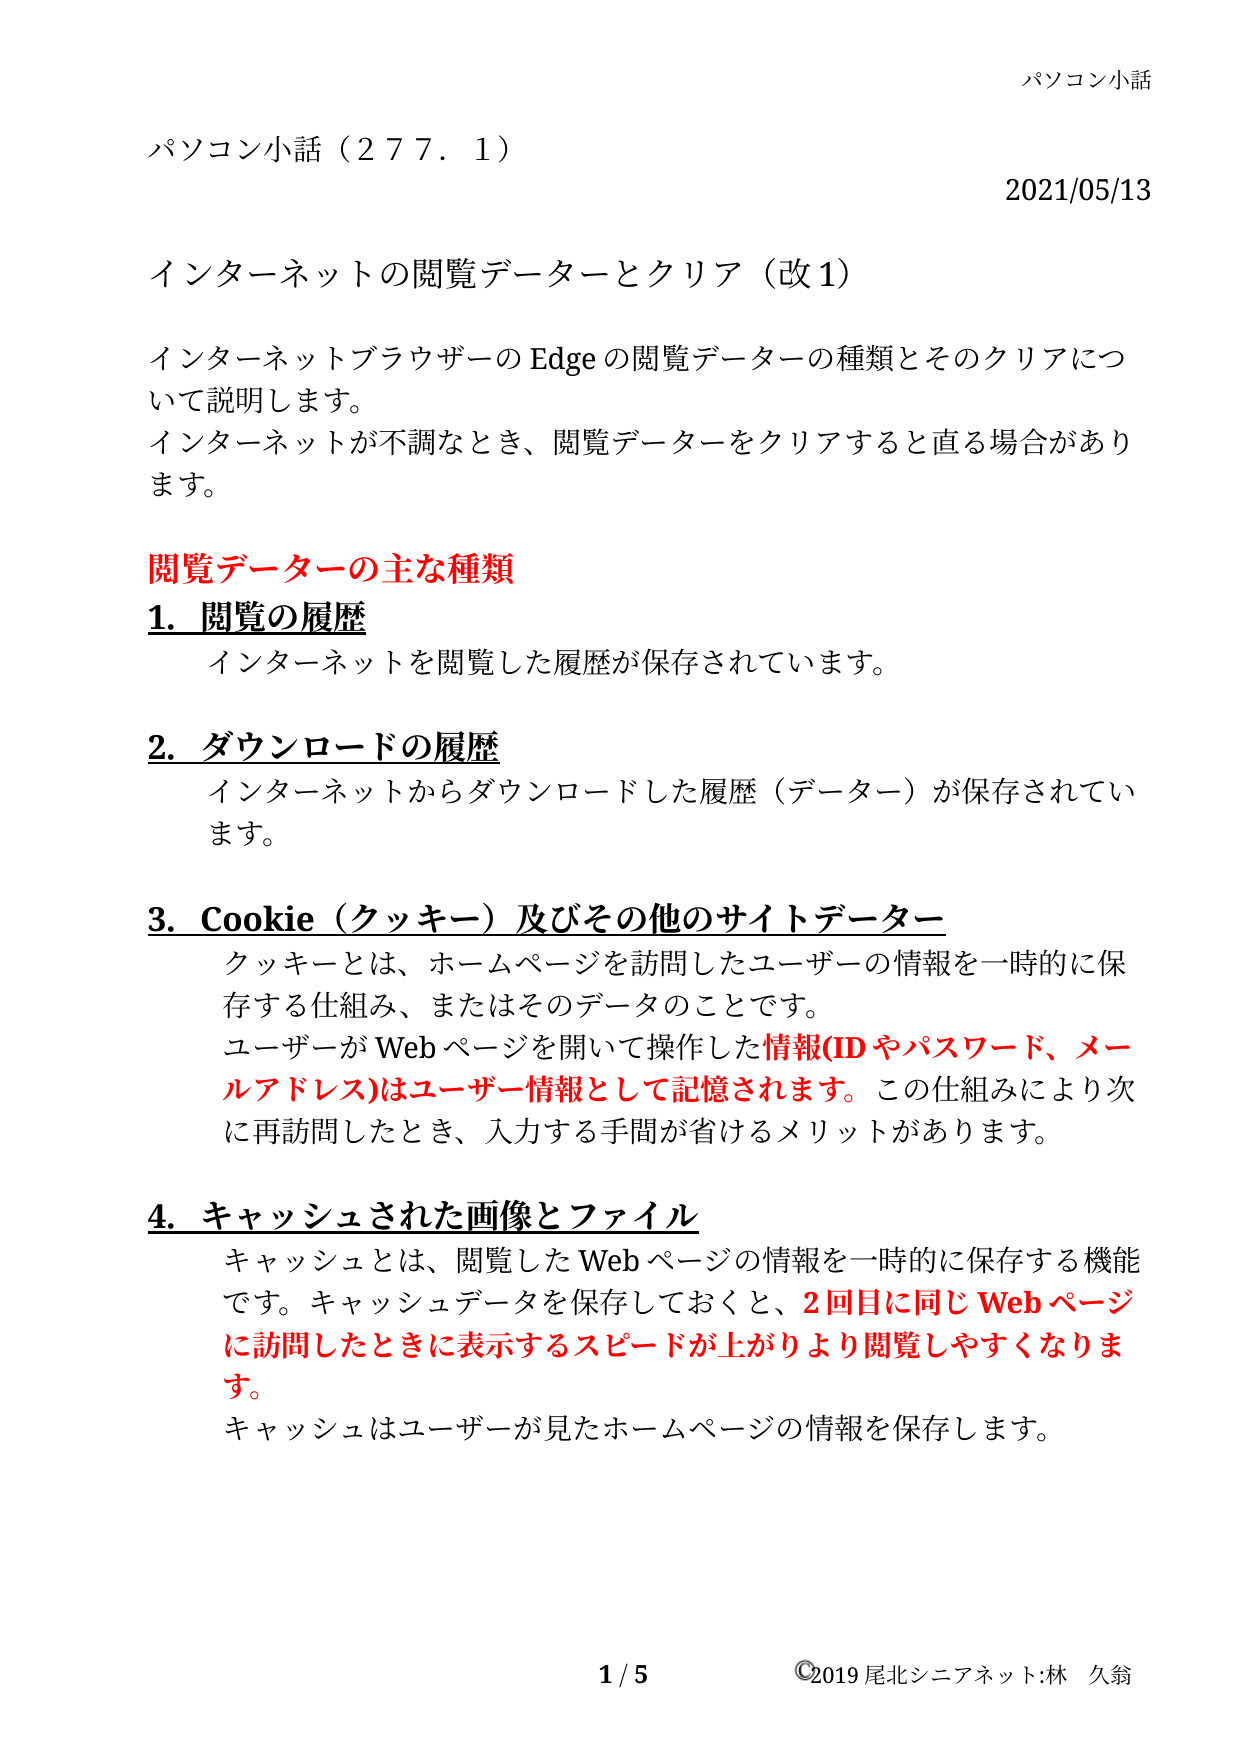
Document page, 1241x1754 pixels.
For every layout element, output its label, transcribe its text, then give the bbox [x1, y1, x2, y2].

text 閲覧データーの主な種類 [148, 543, 1152, 591]
text インターネットの閲覧データーとクリア（改1） [148, 248, 1152, 296]
text キャッシュとは、閲覧したWebページの情報を一時的に保存する機能です。キャッシュデータを保存しておくと、2回目に同じWebページに訪問したときに表示するスピードが上がりより閲覧しやすくなります。 [223, 1238, 1152, 1406]
text クッキーとは、ホームページを訪問したユーザーの情報を一時的に保存する仕組み、またはそのデータのことです。 [223, 941, 1152, 1024]
text 2021/05/13 [148, 169, 1152, 208]
text 4．キャッシュされた画像とファイル [148, 1190, 1152, 1238]
text ユーザーがWebページを開いて操作した情報(IDやパスワード、メールアドレス)はユーザー情報として記憶されます。この仕組みにより次に再訪問したとき、入力する手間が省けるメリットがあります。 [223, 1024, 1152, 1151]
text インターネットからダウンロードした履歴（データー）が保存されています。 [148, 769, 1152, 853]
text 1．閲覧の履歴 [148, 591, 1152, 639]
text キャッシュはユーザーが見たホームページの情報を保存します。 [223, 1406, 1152, 1448]
text 2．ダウンロードの履歴 [148, 721, 1152, 769]
text インターネットを閲覧した履歴が保存されています。 [148, 639, 1152, 681]
text インターネットが不調なとき、閲覧データーをクリアすると直る場合があります。 [148, 420, 1152, 504]
text インターネットブラウザーのEdgeの閲覧データーの種類とそのクリアについて説明します。 [148, 336, 1152, 420]
picture [792, 1655, 817, 1684]
text 3．Cookie（クッキー）及びその他のサイトデーター [148, 893, 1152, 941]
text パソコン小話（２７７．１） [148, 127, 1152, 169]
